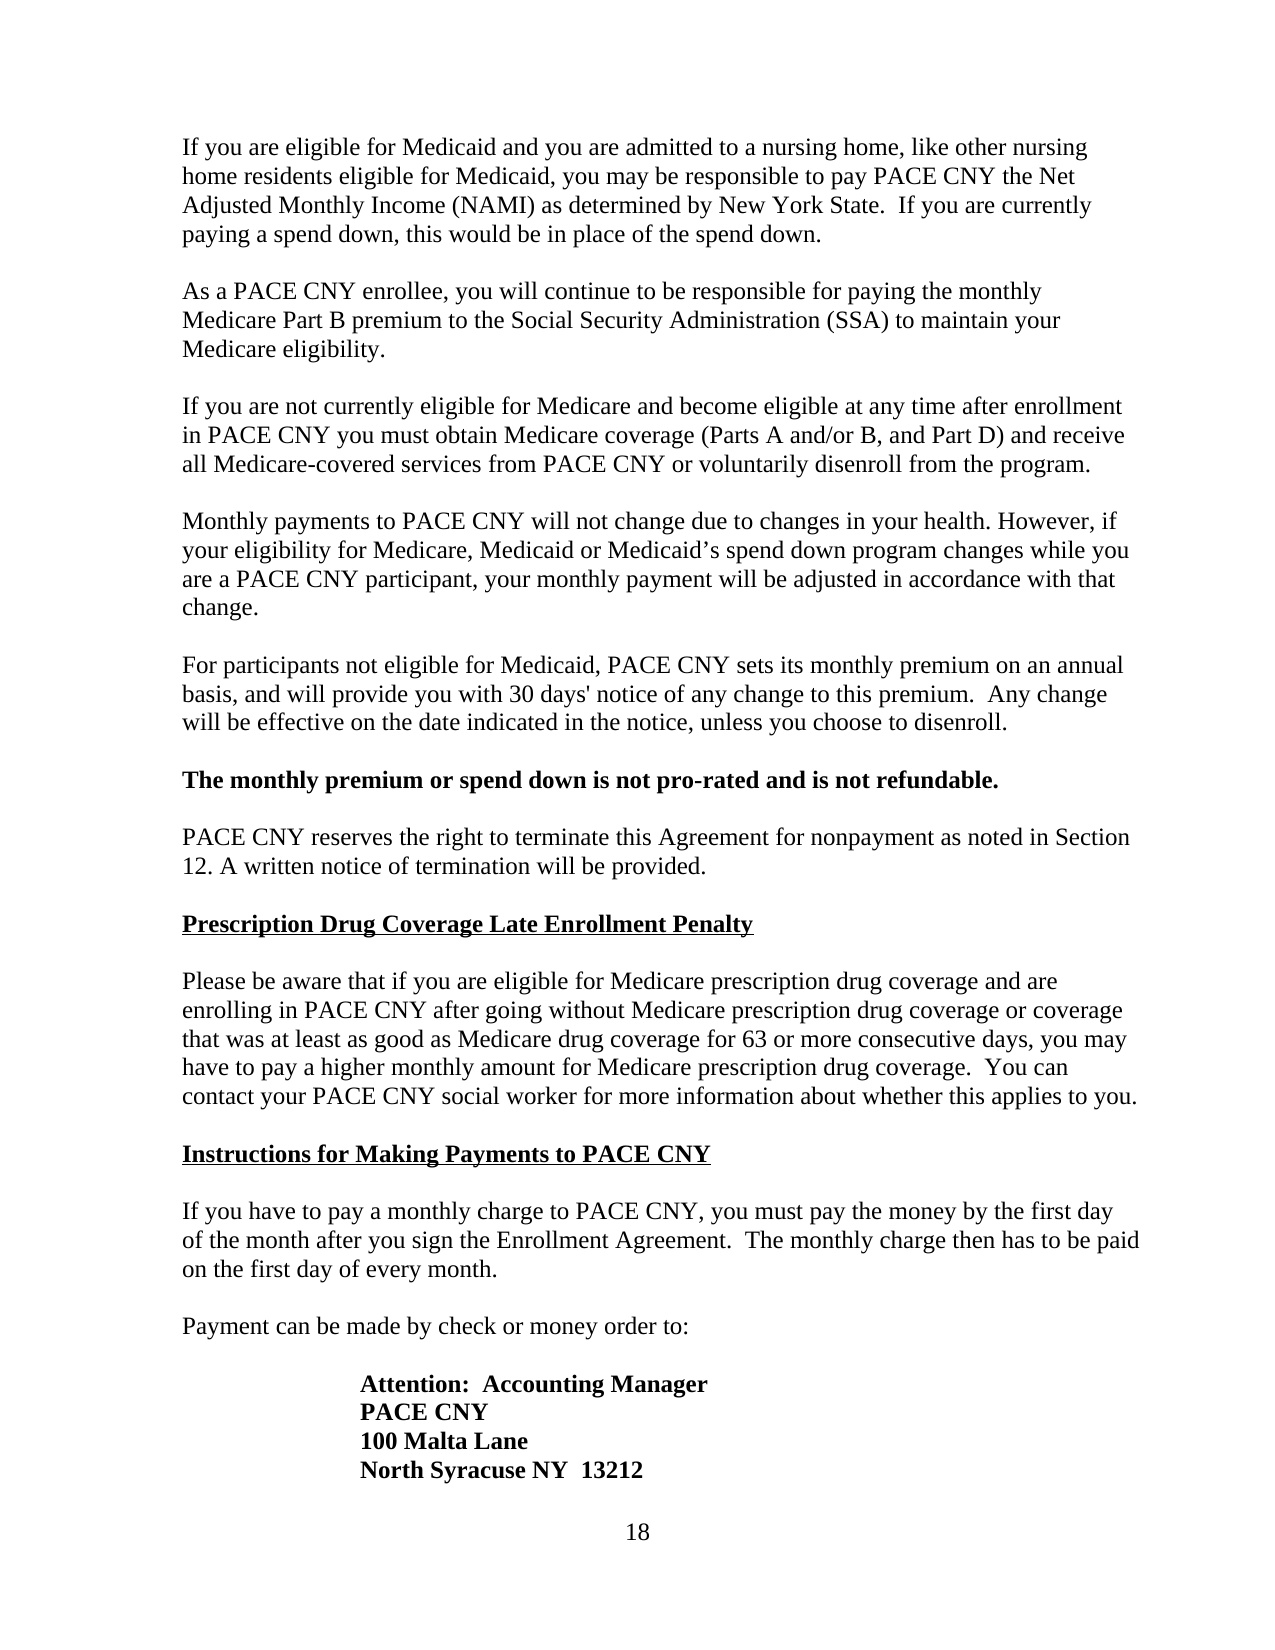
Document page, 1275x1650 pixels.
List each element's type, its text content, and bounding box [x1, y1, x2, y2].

text Payment can be made by check or money order to: [182, 1311, 1140, 1340]
text If you are not currently eligible for Medicare and become eligible at any time after enrollment in PACE CNY you must obtain Medicare coverage (Parts A and/or B, and Part D) and receive all Medicare-covered services from PACE CNY or voluntarily disenroll from the program. [182, 391, 1140, 477]
text Attention: Accounting Manager [182, 1369, 1140, 1397]
text As a PACE CNY enrollee, you will continue to be responsible for paying the monthly Medicare Part B premium to the Social Security Administration (SSA) to maintain your Medicare eligibility. [182, 276, 1140, 362]
text If you have to pay a monthly charge to PACE CNY, you must pay the money by the first day of the month after you sign the Enrollment Agreement. The monthly charge then has to be paid on the first day of every month. [182, 1196, 1140, 1282]
text The monthly premium or spend down is not pro-rated and is not refundable. [182, 765, 1140, 794]
text Monthly payments to PACE CNY will not change due to changes in your health. However, if your eligibility for Medicare, Medicaid or Medicaid’s spend down program changes while you are a PACE CNY participant, your monthly payment will be adjusted in accordance with that change. [182, 506, 1140, 621]
text 100 Malta Lane [182, 1426, 1140, 1455]
text For participants not eligible for Medicaid, PACE CNY sets its monthly premium on an annual basis, and will provide you with 30 days' notice of any change to this premium. Any change will be effective on the date indicated in the notice, unless you choose to disenroll. [182, 650, 1140, 736]
text If you are eligible for Medicaid and you are admitted to a nursing home, like other nursing home residents eligible for Medicaid, you may be responsible to pay PACE CNY the Net Adjusted Monthly Income (NAMI) as determined by New York State. If you are currently paying a spend down, this would be in place of the spend down. [182, 132, 1140, 247]
text North Syracuse NY 13212 [182, 1455, 1140, 1484]
text Please be aware that if you are eligible for Medicare prescription drug coverage and are enrolling in PACE CNY after going without Medicare prescription drug coverage or coverage that was at least as good as Medicare drug coverage for 63 or more consecutive days, you may have to pay a higher monthly amount for Medicare prescription drug coverage. You can contact your PACE CNY social worker for more information about whether this applies to you. [182, 966, 1140, 1110]
text PACE CNY reserves the right to terminate this Agreement for nonpayment as noted in Section 12. A written notice of termination will be provided. [182, 822, 1140, 880]
text Instructions for Making Payments to PACE CNY [182, 1139, 1140, 1167]
text PACE CNY [182, 1397, 1140, 1426]
text Prescription Drug Coverage Late Enrollment Penalty [182, 909, 1140, 937]
